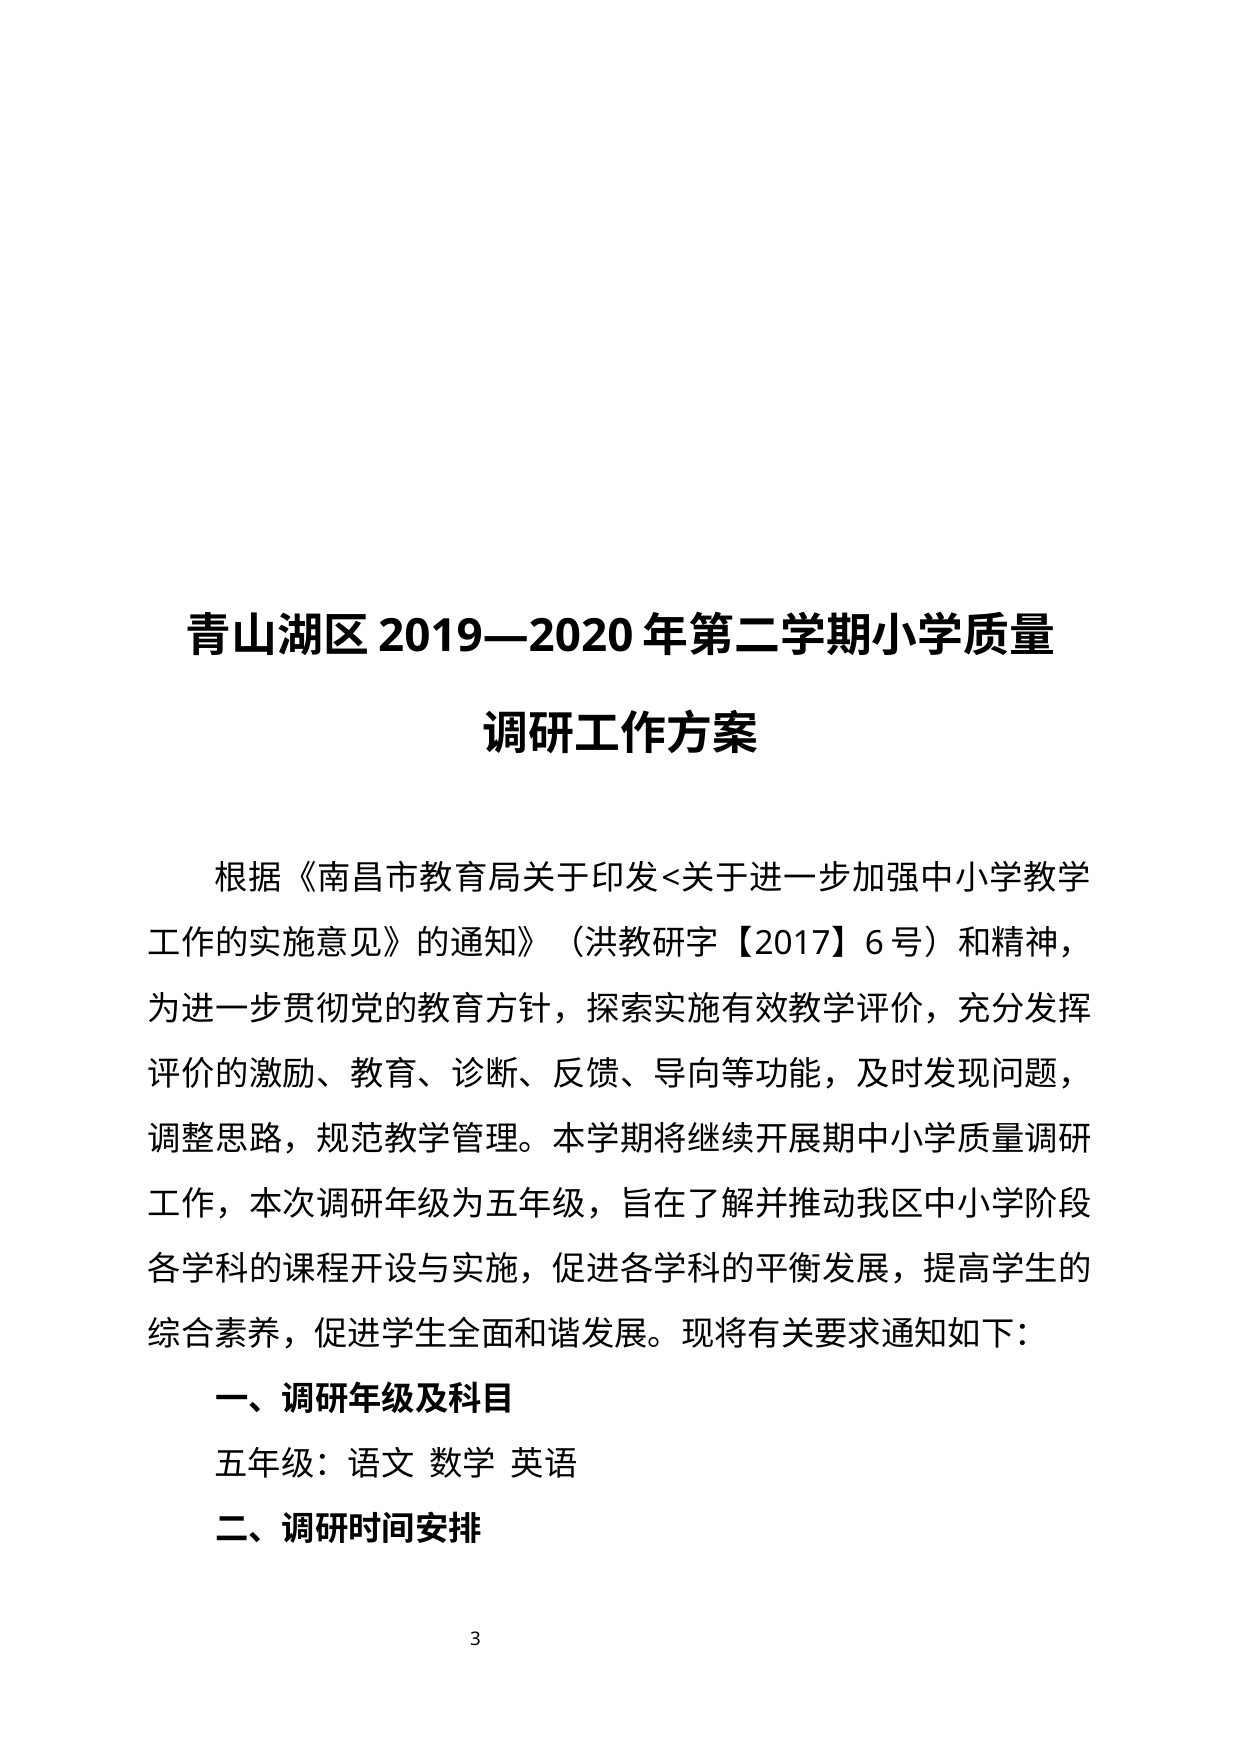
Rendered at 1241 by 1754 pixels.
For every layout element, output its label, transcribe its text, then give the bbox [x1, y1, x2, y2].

text 调研工作方案 [148, 680, 1092, 778]
text 二、调研时间安排 [148, 1493, 1092, 1558]
text 根据《南昌市教育局关于印发<关于进一步加强中小学教学工作的实施意见》的通知》（洪教研字【2017】6号）和精神，为进一步贯彻党的教育方针，探索实施有效教学评价，充分发挥评价的激励、教育、诊断、反馈、导向等功能，及时发现问题，调整思路，规范教学管理。本学期将继续开展期中小学质量调研工作，本次调研年级为五年级，旨在了解并推动我区中小学阶段各学科的课程开设与实施，促进各学科的平衡发展，提高学生的综合素养，促进学生全面和谐发展。现将有关要求通知如下： [148, 843, 1092, 1363]
text 青山湖区2019—2020年第二学期小学质量 [148, 583, 1092, 680]
text 一、调研年级及科目 [148, 1363, 1092, 1428]
text 五年级：语文 数学 英语 [148, 1428, 1092, 1493]
